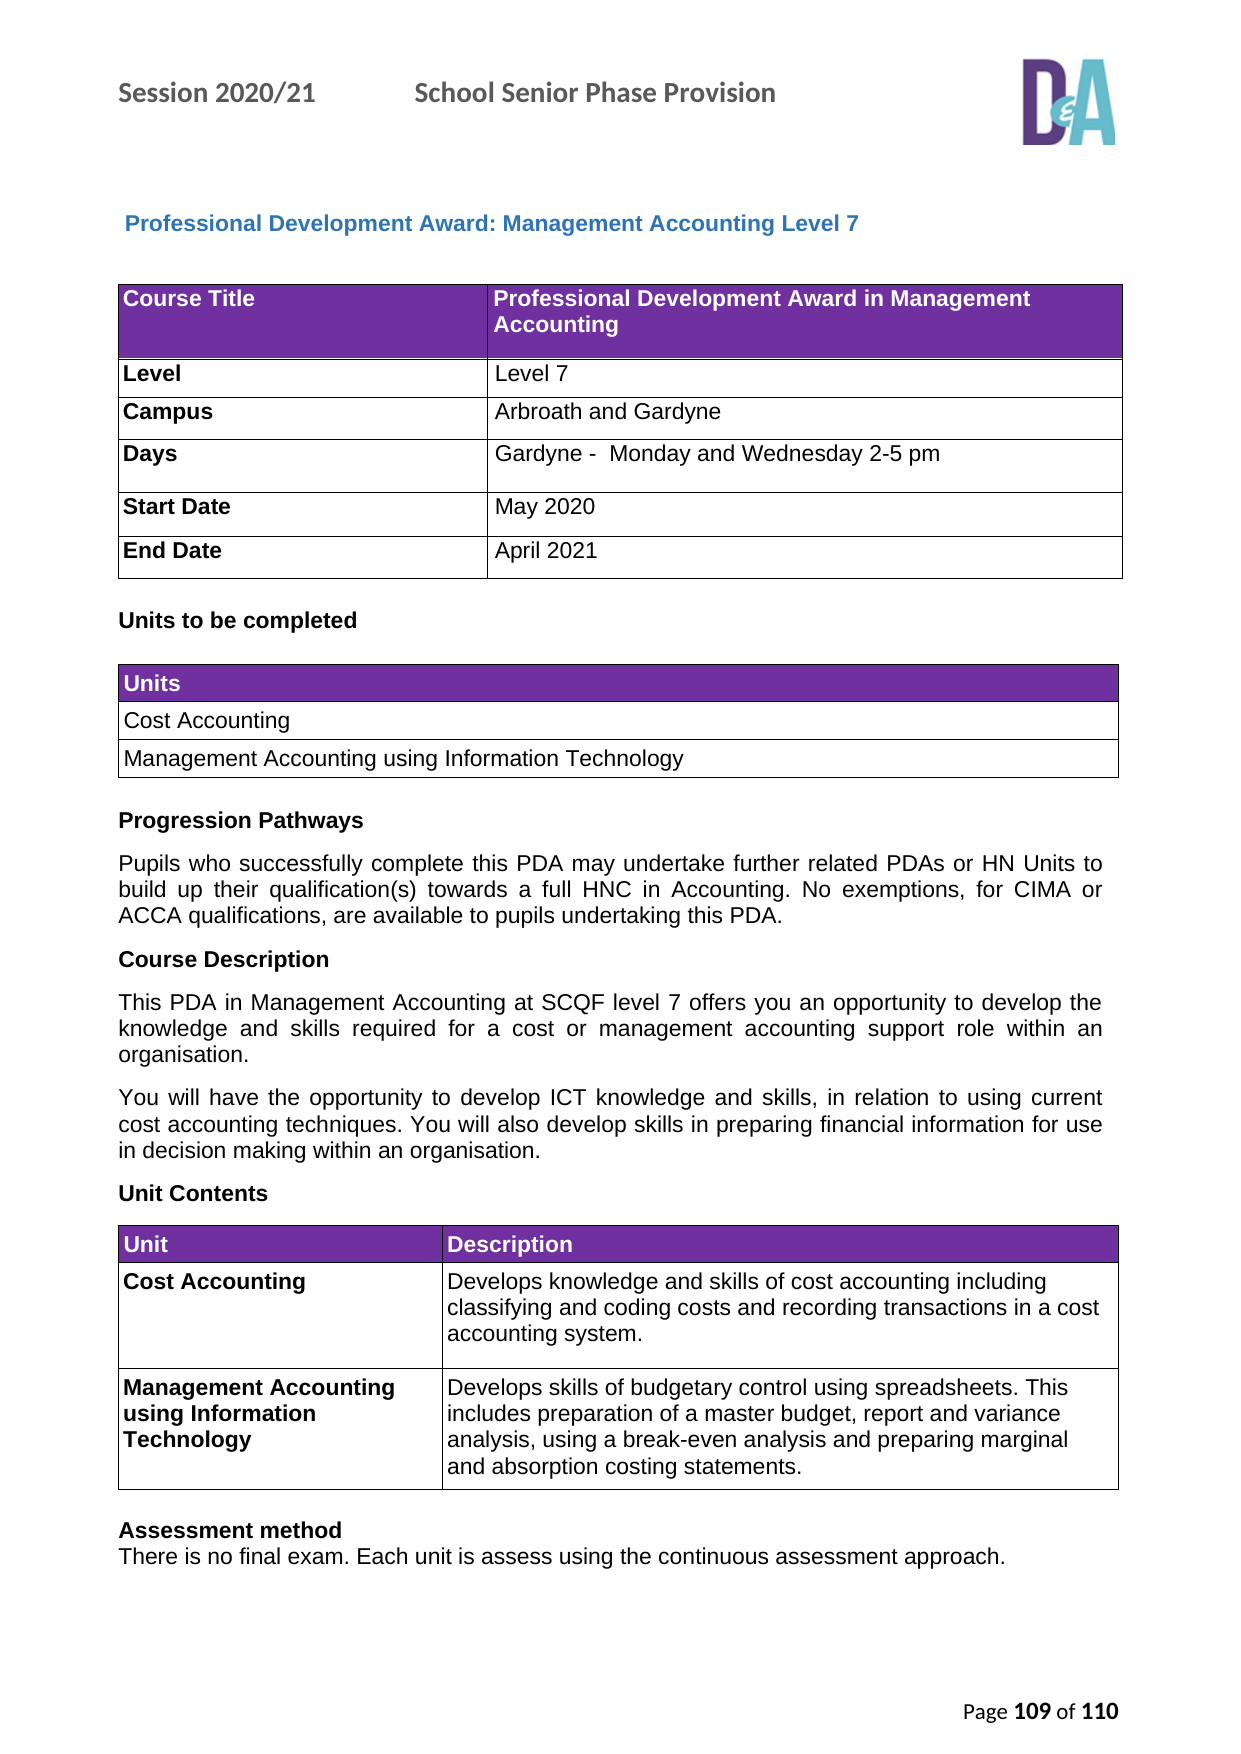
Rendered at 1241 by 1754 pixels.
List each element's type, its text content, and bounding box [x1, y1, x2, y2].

table_cell End Date [119, 537, 487, 578]
table_cell Cost Accounting [119, 702, 1118, 739]
table_header Professional Development Award in Management Accounting [488, 285, 1122, 358]
text Pupils who successfully complete this PDA may undertake further related PDAs or HN Units to build up their qualification(s) towards a full HNC in Accounting. No exemptions, for CIMA or ACCA qualifications, are available to pupils undertaking this PDA. [118, 850, 1104, 929]
table_cell Arbroath and Gardyne [488, 398, 1122, 438]
table_cell Cost Accounting [119, 1263, 442, 1368]
table_cell Campus [119, 398, 487, 438]
table_header Units [119, 665, 1118, 701]
table_cell Gardyne - Monday and Wednesday 2-5 pm [488, 440, 1122, 492]
text Assessment method [118, 1517, 1104, 1543]
text Unit Contents [118, 1180, 1104, 1206]
table_header Unit [119, 1226, 442, 1262]
picture [1022, 57, 1116, 145]
table_cell Level 7 [488, 360, 1122, 397]
table_cell Develops knowledge and skills of cost accounting including classifying and coding costs and recording transactions in a cost accounting system. [443, 1263, 1118, 1368]
table_cell Start Date [119, 493, 487, 536]
table_header Course Title [119, 285, 487, 358]
table_cell Develops skills of budgetary control using spreadsheets. This includes preparation of a master budget, report and variance analysis, using a break-even analysis and preparing marginal and absorption costing statements. [443, 1369, 1118, 1489]
table_cell April 2021 [488, 537, 1122, 578]
text You will have the opportunity to develop ICT knowledge and skills, in relation to using current cost accounting techniques. You will also develop skills in preparing financial information for use in decision making within an organisation. [118, 1084, 1104, 1163]
table_cell Days [119, 440, 487, 492]
table_cell Management Accounting using Information Technology [119, 740, 1118, 777]
text Progression Pathways [118, 807, 1104, 833]
subtitle Professional Development Award: Management Accounting Level 7 [118, 210, 1118, 237]
text Course Description [118, 946, 1104, 972]
text There is no final exam. Each unit is assess using the continuous assessment approach. [118, 1543, 1104, 1569]
table_cell Management Accounting using Information Technology [119, 1369, 442, 1489]
text Units to be completed [118, 607, 1104, 634]
table_cell May 2020 [488, 493, 1122, 536]
table_cell Level [119, 360, 487, 397]
text This PDA in Management Accounting at SCQF level 7 offers you an opportunity to develop the knowledge and skills required for a cost or management accounting support role within an organisation. [118, 988, 1104, 1068]
table_header Description [443, 1226, 1118, 1262]
